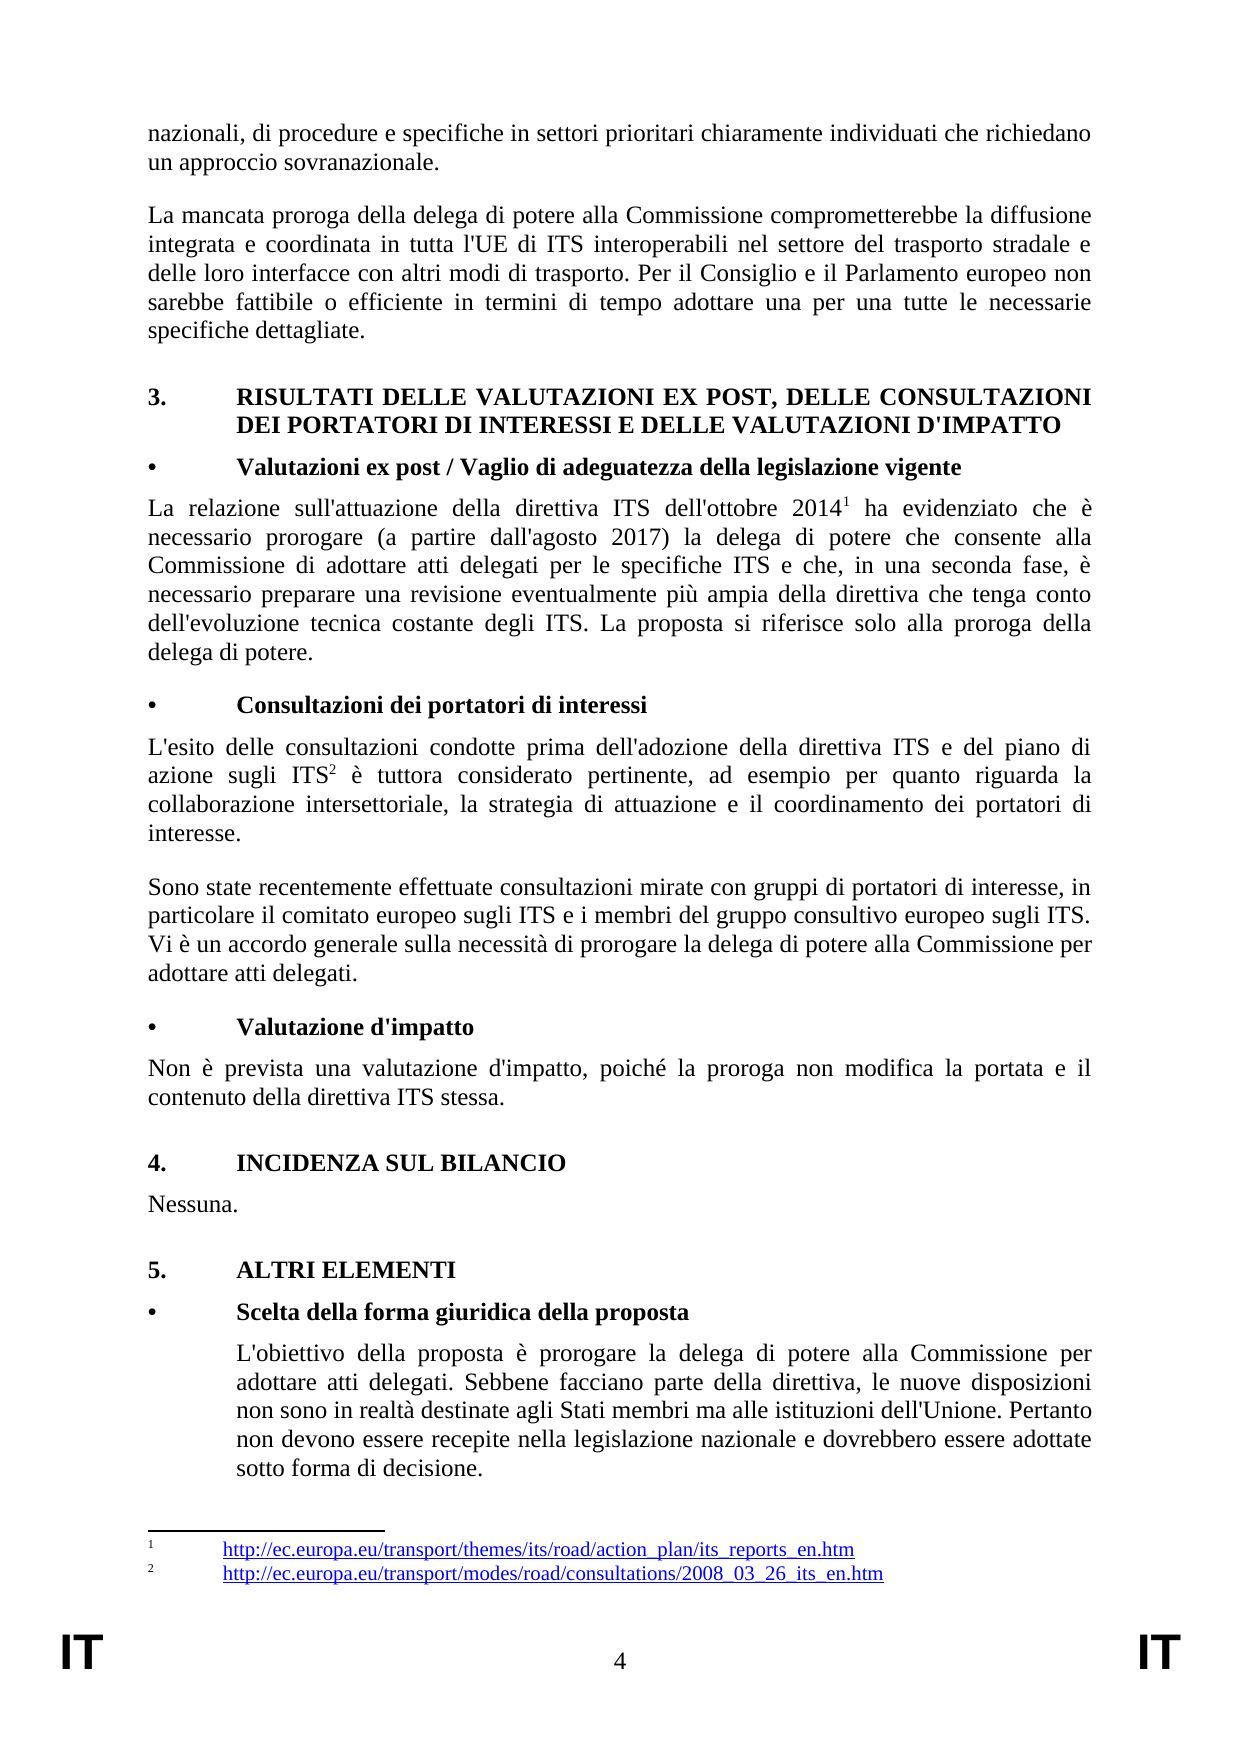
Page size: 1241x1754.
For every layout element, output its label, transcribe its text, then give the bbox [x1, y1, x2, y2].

text Sono state recentemente effettuate consultazioni mirate con gruppi di portatori di interesse, in particolare il comitato europeo sugli ITS e i membri del gruppo consultivo europeo sugli ITS. Vi è un accordo generale sulla necessità di prorogare la delega di potere alla Commissione per adottare atti delegati. [148, 872, 1093, 987]
subtitle 4. INCIDENZA SUL BILANCIO [148, 1148, 1093, 1177]
text L'esito delle consultazioni condotte prima dell'adozione della direttiva ITS e del piano di azione sugli ITS è tuttora considerato pertinente, ad esempio per quanto riguarda la collaborazione intersettoriale, la strategia di attuazione e il coordinamento dei portatori di interesse. [148, 732, 1093, 847]
subtitle • Scelta della forma giuridica della proposta [148, 1297, 1093, 1326]
subtitle • Valutazioni ex post / Vaglio di adeguatezza della legislazione vigente [148, 452, 1093, 481]
text Nessuna. [148, 1189, 1093, 1218]
text Non è prevista una valutazione d'impatto, poiché la proroga non modifica la portata e il contenuto della direttiva ITS stessa. [148, 1053, 1093, 1111]
subtitle 3. RISULTATI DELLE VALUTAZIONI EX POST, DELLE CONSULTAZIONI DEI PORTATORI DI INTERESSI E DELLE VALUTAZIONI D'IMPATTO [148, 382, 1093, 439]
subtitle • Valutazione d'impatto [148, 1012, 1093, 1041]
subtitle 5. ALTRI ELEMENTI [148, 1256, 1093, 1284]
text La mancata proroga della delega di potere alla Commissione comprometterebbe la diffusione integrata e coordinata in tutta l'UE di ITS interoperabili nel settore del trasporto stradale e delle loro interfacce con altri modi di trasporto. Per il Consiglio e il Parlamento europeo non sarebbe fattibile o efficiente in termini di tempo adottare una per una tutte le necessarie specifiche dettagliate. [148, 201, 1093, 344]
text La relazione sull'attuazione della direttiva ITS dell'ottobre 2014 ha evidenziato che è necessario prorogare (a partire dall'agosto 2017) la delega di potere che consente alla Commissione di adottare atti delegati per le specifiche ITS e che, in una seconda fase, è necessario preparare una revisione eventualmente più ampia della direttiva che tenga conto dell'evoluzione tecnica costante degli ITS. La proposta si riferisce solo alla proroga della delega di potere. [148, 493, 1093, 666]
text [148, 118, 1093, 176]
subtitle • Consultazioni dei portatori di interessi [148, 691, 1093, 719]
text L'obiettivo della proposta è prorogare la delega di potere alla Commissione per adottare atti delegati. Sebbene facciano parte della direttiva, le nuove disposizioni non sono in realtà destinate agli Stati membri ma alle istituzioni dell'Unione. Pertanto non devono essere recepite nella legislazione nazionale e dovrebbero essere adottate sotto forma di decisione. [236, 1338, 1093, 1482]
